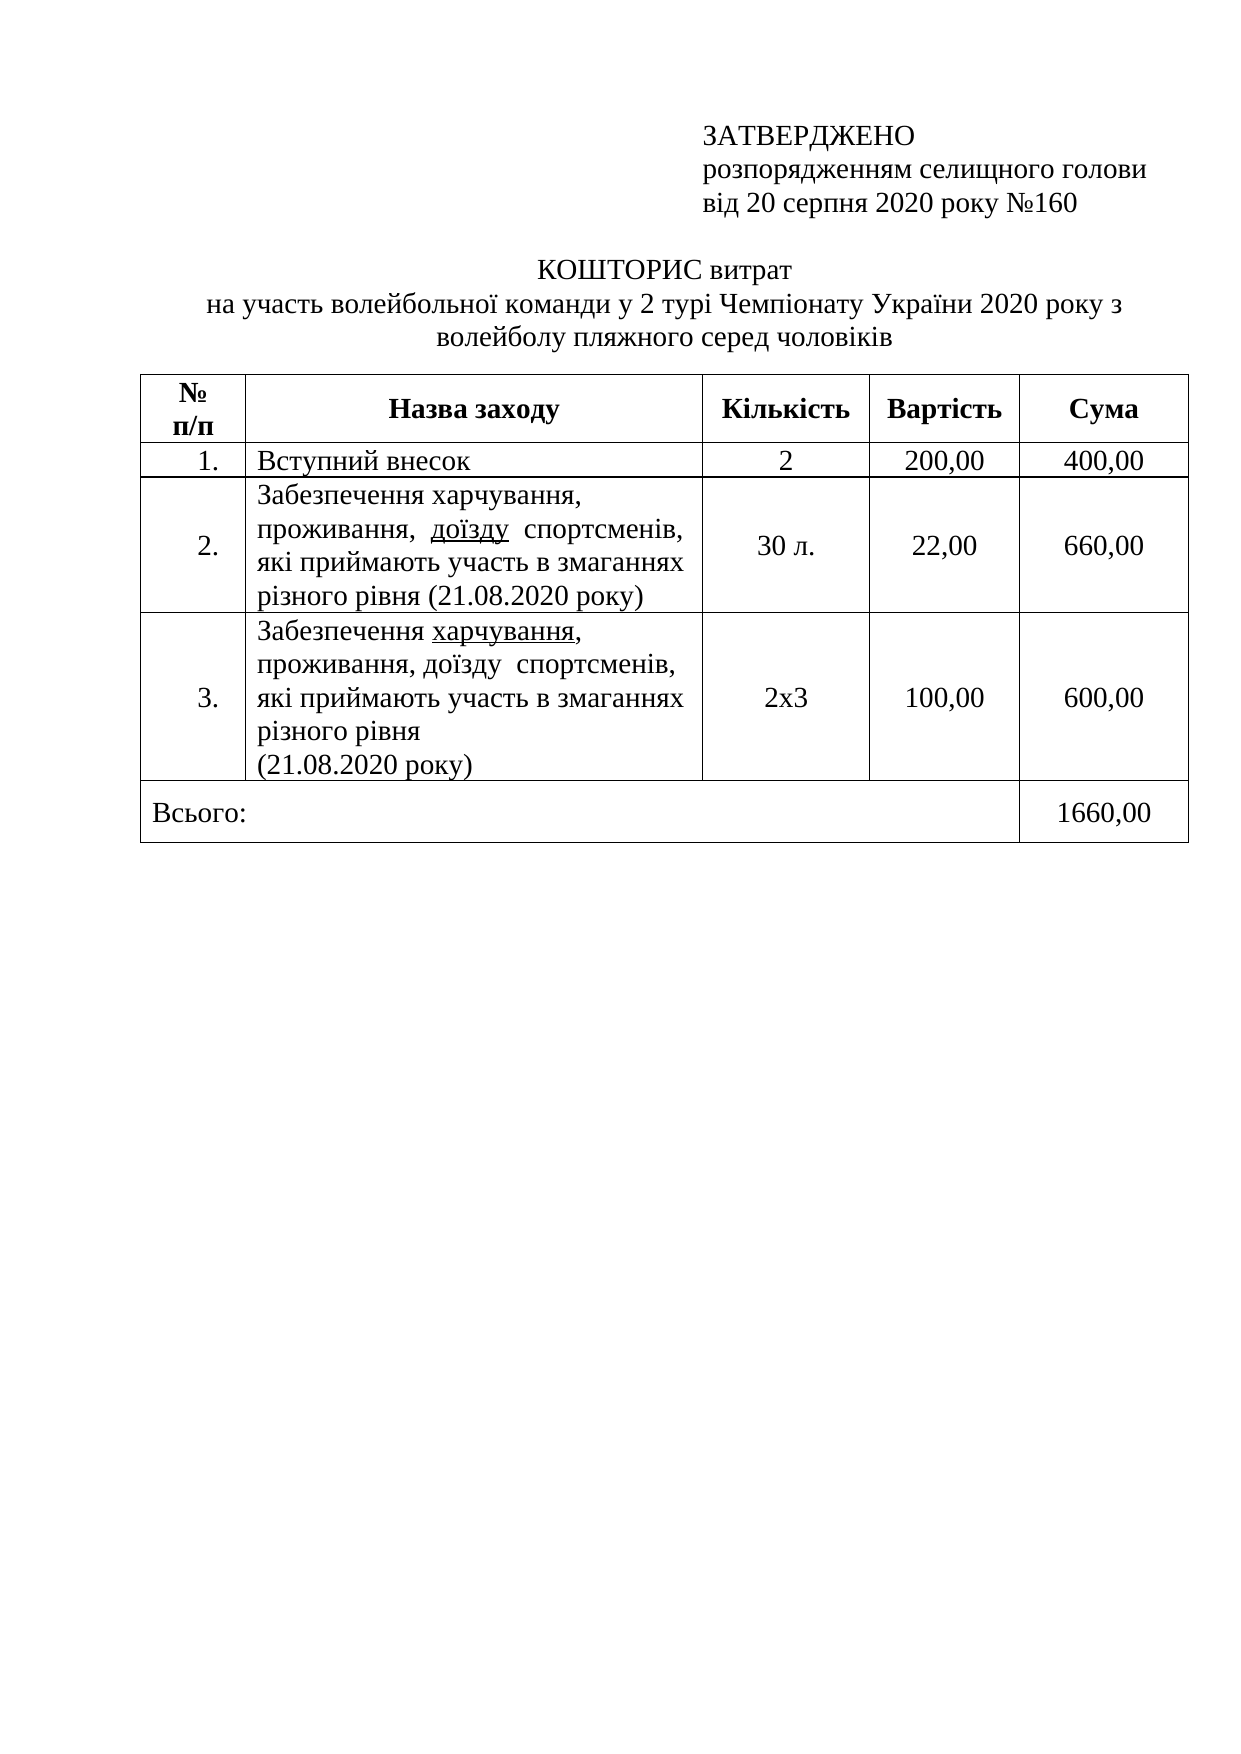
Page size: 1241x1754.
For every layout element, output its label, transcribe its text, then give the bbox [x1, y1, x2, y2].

table_cell [141, 443, 245, 476]
table_cell [141, 613, 245, 780]
table_cell 2 [703, 443, 869, 476]
table_cell 200,00 [870, 443, 1019, 476]
table_cell 2х3 [703, 613, 869, 780]
text розпорядженням селищного голови [702, 152, 1152, 185]
table_header Кількість [703, 375, 869, 442]
table_cell Забезпечення харчування, проживання, доїзду спортсменів, які приймають участь в змаганнях різного рівня (21.08.2020 року) [246, 478, 702, 612]
table_header Назва заходу [246, 375, 702, 442]
table_cell Всього: [141, 781, 1019, 842]
table_cell 30 л. [703, 478, 869, 612]
table_cell 600,00 [1020, 613, 1188, 780]
table_header Вартість [870, 375, 1019, 442]
table_cell [141, 478, 245, 612]
text ЗАТВЕРДЖЕНО [628, 118, 1152, 152]
text від 20 серпня 2020 року №160 [628, 185, 1152, 219]
table_cell 22,00 [870, 478, 1019, 612]
table_cell 1660,00 [1020, 781, 1188, 842]
text КОШТОРИС витрат [177, 252, 1152, 286]
text на участь волейбольної команди у 2 турі Чемпіонату України 2020 року з волейболу пляжного серед чоловіків [177, 286, 1152, 353]
table_cell Забезпечення харчування, проживання, доїзду спортсменів, які приймають участь в змаганнях різного рівня (21.08.2020 року) [246, 613, 702, 780]
table_cell 100,00 [870, 613, 1019, 780]
table_cell 660,00 [1020, 478, 1188, 612]
table_cell Вступний внесок [246, 443, 702, 476]
table_header Сума [1020, 375, 1188, 442]
table_header № п/п [141, 375, 245, 442]
table_cell 400,00 [1020, 443, 1188, 476]
